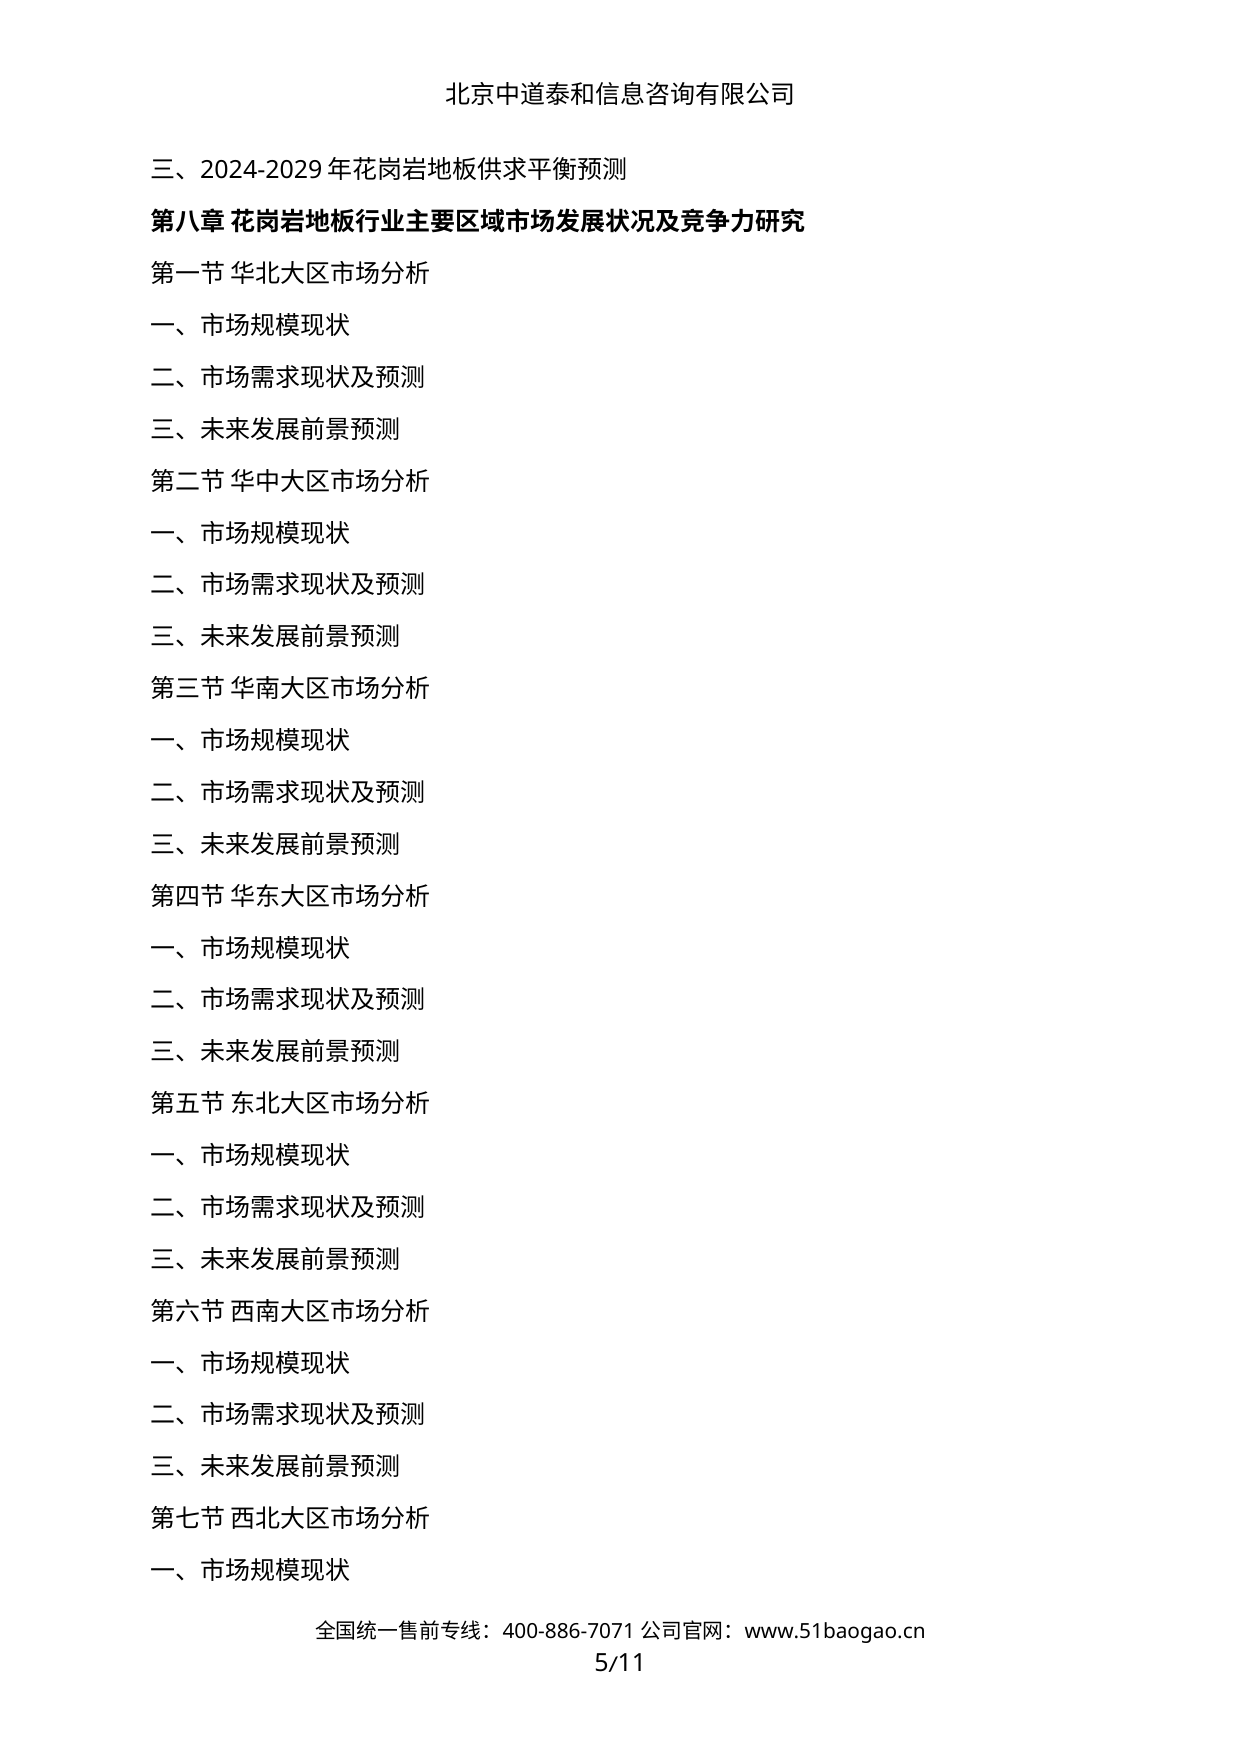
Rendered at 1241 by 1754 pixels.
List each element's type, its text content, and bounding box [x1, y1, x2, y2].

text 第六节 西南大区市场分析 [150, 1291, 1090, 1327]
text 一、市场规模现状 [150, 513, 1090, 549]
text 三、未来发展前景预测 [150, 617, 1090, 653]
text 第四节 华东大区市场分析 [150, 876, 1090, 912]
text 一、市场规模现状 [150, 928, 1090, 964]
text 一、市场规模现状 [150, 1343, 1090, 1379]
text 三、未来发展前景预测 [150, 409, 1090, 446]
text 三、未来发展前景预测 [150, 1239, 1090, 1276]
text 第八章 花岗岩地板行业主要区域市场发展状况及竞争力研究 [150, 202, 1090, 238]
text 第七节 西北大区市场分析 [150, 1499, 1090, 1535]
text 三、2024-2029年花岗岩地板供求平衡预测 [150, 150, 1090, 186]
text 三、未来发展前景预测 [150, 1032, 1090, 1068]
text 二、市场需求现状及预测 [150, 1187, 1090, 1224]
text 第一节 华北大区市场分析 [150, 254, 1090, 290]
text 一、市场规模现状 [150, 306, 1090, 342]
text 三、未来发展前景预测 [150, 1447, 1090, 1483]
text 一、市场规模现状 [150, 1136, 1090, 1172]
text 二、市场需求现状及预测 [150, 1395, 1090, 1431]
text 第三节 华南大区市场分析 [150, 669, 1090, 705]
text 二、市场需求现状及预测 [150, 357, 1090, 394]
text 第五节 东北大区市场分析 [150, 1084, 1090, 1120]
text 二、市场需求现状及预测 [150, 772, 1090, 809]
text 一、市场规模现状 [150, 721, 1090, 757]
text 三、未来发展前景预测 [150, 824, 1090, 861]
text 二、市场需求现状及预测 [150, 565, 1090, 601]
text 二、市场需求现状及预测 [150, 980, 1090, 1016]
text 第二节 华中大区市场分析 [150, 461, 1090, 497]
text 一、市场规模现状 [150, 1551, 1090, 1587]
